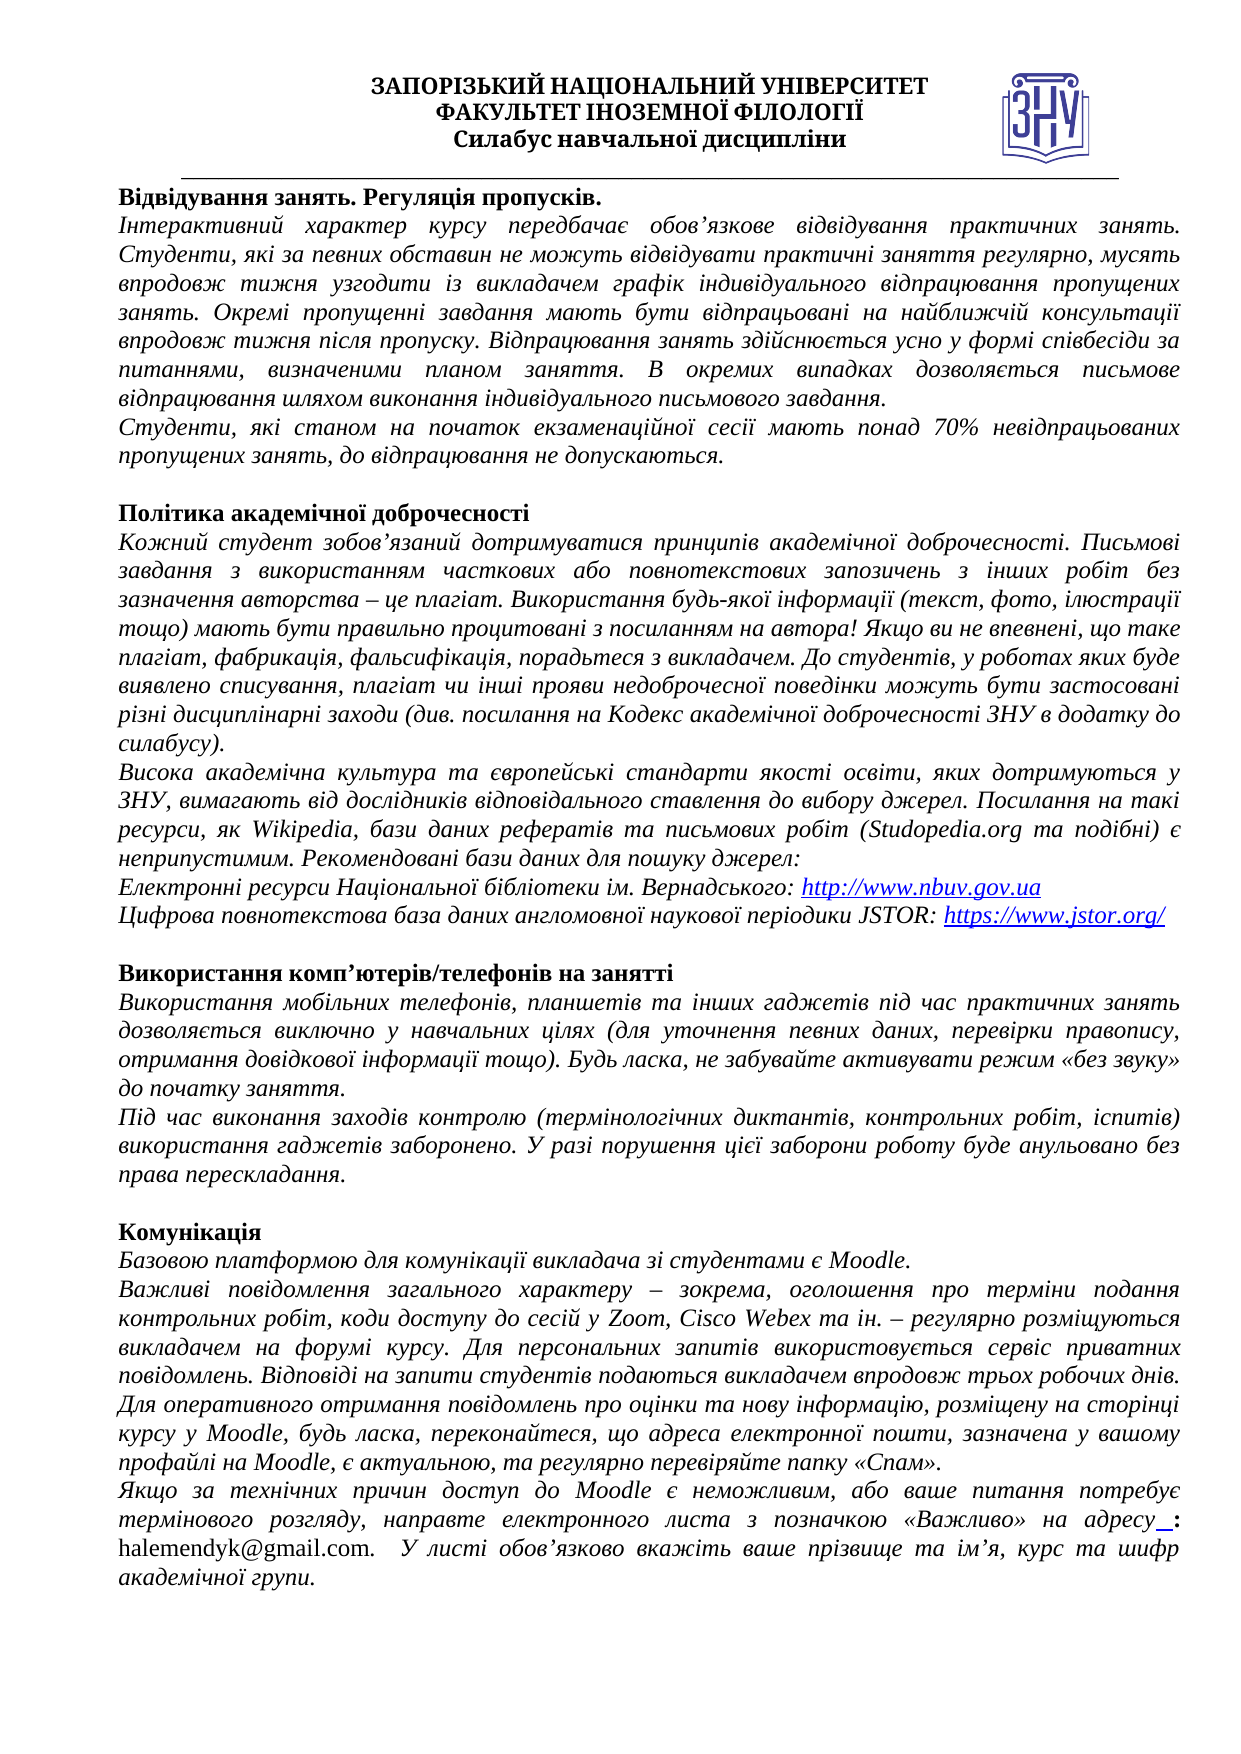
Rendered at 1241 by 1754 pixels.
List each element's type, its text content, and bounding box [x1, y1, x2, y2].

text Базовою платформою для комунікації викладача зі студентами є Moodle. [118, 1245, 1181, 1274]
text Під час виконання заходів контролю (термінологічних диктантів, контрольних робіт, іспитів) використання гаджетів заборонено. У разі порушення цієї заборони роботу буде анульовано без права перескладання. [118, 1102, 1181, 1188]
text Кожний студент зобов’язаний дотримуватися принципів академічної доброчесності. Письмові завдання з використанням часткових або повнотекстових запозичень з інших робіт без зазначення авторства – це плагіат. Використання будь-якої інформації (текст, фото, ілюстрації тощо) мають бути правильно процитовані з посиланням на автора! Якщо ви не впевнені, що таке плагіат, фабрикація, фальсифікація, порадьтеся з викладачем. До студентів, у роботах яких буде виявлено списування, плагіат чи інші прояви недоброчесної поведінки можуть бути застосовані різні дисциплінарні заходи (див. посилання на Кодекс академічної доброчесності ЗНУ в додатку до силабусу). [118, 527, 1181, 757]
text Відвідування занять. Регуляція пропусків. [118, 182, 1181, 210]
picture [1002, 73, 1090, 164]
text Студенти, які станом на початок екзаменаційної сесії мають понад 70% невідпрацьованих пропущених занять, до відпрацювання не допускаються. [118, 412, 1181, 469]
text Якщо за технічних причин доступ до Moodle є неможливим, або ваше питання потребує термінового розгляду, направте електронного листа з позначкою «Важливо» на адресу : halemendyk@gmail.com. У листі обов’язково вкажіть ваше прізвище та ім’я, курс та шифр академічної групи. [118, 1475, 1181, 1590]
text Використання комп’ютерів/телефонів на занятті [118, 958, 1181, 987]
text Використання мобільних телефонів, планшетів та інших гаджетів під час практичних занять дозволяється виключно у навчальних цілях (для уточнення певних даних, перевірки правопису, отримання довідкової інформації тощо). Будь ласка, не забувайте активувати режим «без звуку» до початку заняття. [118, 987, 1181, 1102]
text Висока академічна культура та європейські стандарти якості освіти, яких дотримуються у ЗНУ, вимагають від дослідників відповідального ставлення до вибору джерел. Посилання на такі ресурси, як Wikipedia, бази даних рефератів та письмових робіт (Studopedia.org та подібні) є неприпустимим. Рекомендовані бази даних для пошуку джерел: [118, 757, 1181, 872]
text Електронні ресурси Національної бібліотеки ім. Вернадського: http://www.nbuv.gov.ua [118, 872, 1181, 900]
text Політика академічної доброчесності [118, 498, 1181, 527]
text Інтерактивний характер курсу передбачає обов’язкове відвідування практичних занять. Студенти, які за певних обставин не можуть відвідувати практичні заняття регулярно, мусять впродовж тижня узгодити із викладачем графік індивідуального відпрацювання пропущених занять. Окремі пропущенні завдання мають бути відпрацьовані на найближчій консультації впродовж тижня після пропуску. Відпрацювання занять здійснюється усно у формі співбесіди за питаннями, визначеними планом заняття. В окремих випадках дозволяється письмове відпрацювання шляхом виконання індивідуального письмового завдання. [118, 210, 1181, 412]
text Комунікація [118, 1217, 1181, 1245]
text Цифрова повнотекстова база даних англомовної наукової періодики JSTOR: https://www.jstor.org/ [118, 900, 1181, 929]
text Важливі повідомлення загального характеру – зокрема, оголошення про терміни подання контрольних робіт, коди доступу до сесій у Zoom, Cisco Webex та ін. – регулярно розміщуються викладачем на форумі курсу. Для персональних запитів використовується сервіс приватних повідомлень. Відповіді на запити студентів подаються викладачем впродовж трьох робочих днів. Для оперативного отримання повідомлень про оцінки та нову інформацію, розміщену на сторінці курсу у Moodle, будь ласка, переконайтеся, що адреса електронної пошти, зазначена у вашому профайлі на Moodle, є актуальною, та регулярно перевіряйте папку «Спам». [118, 1274, 1181, 1475]
